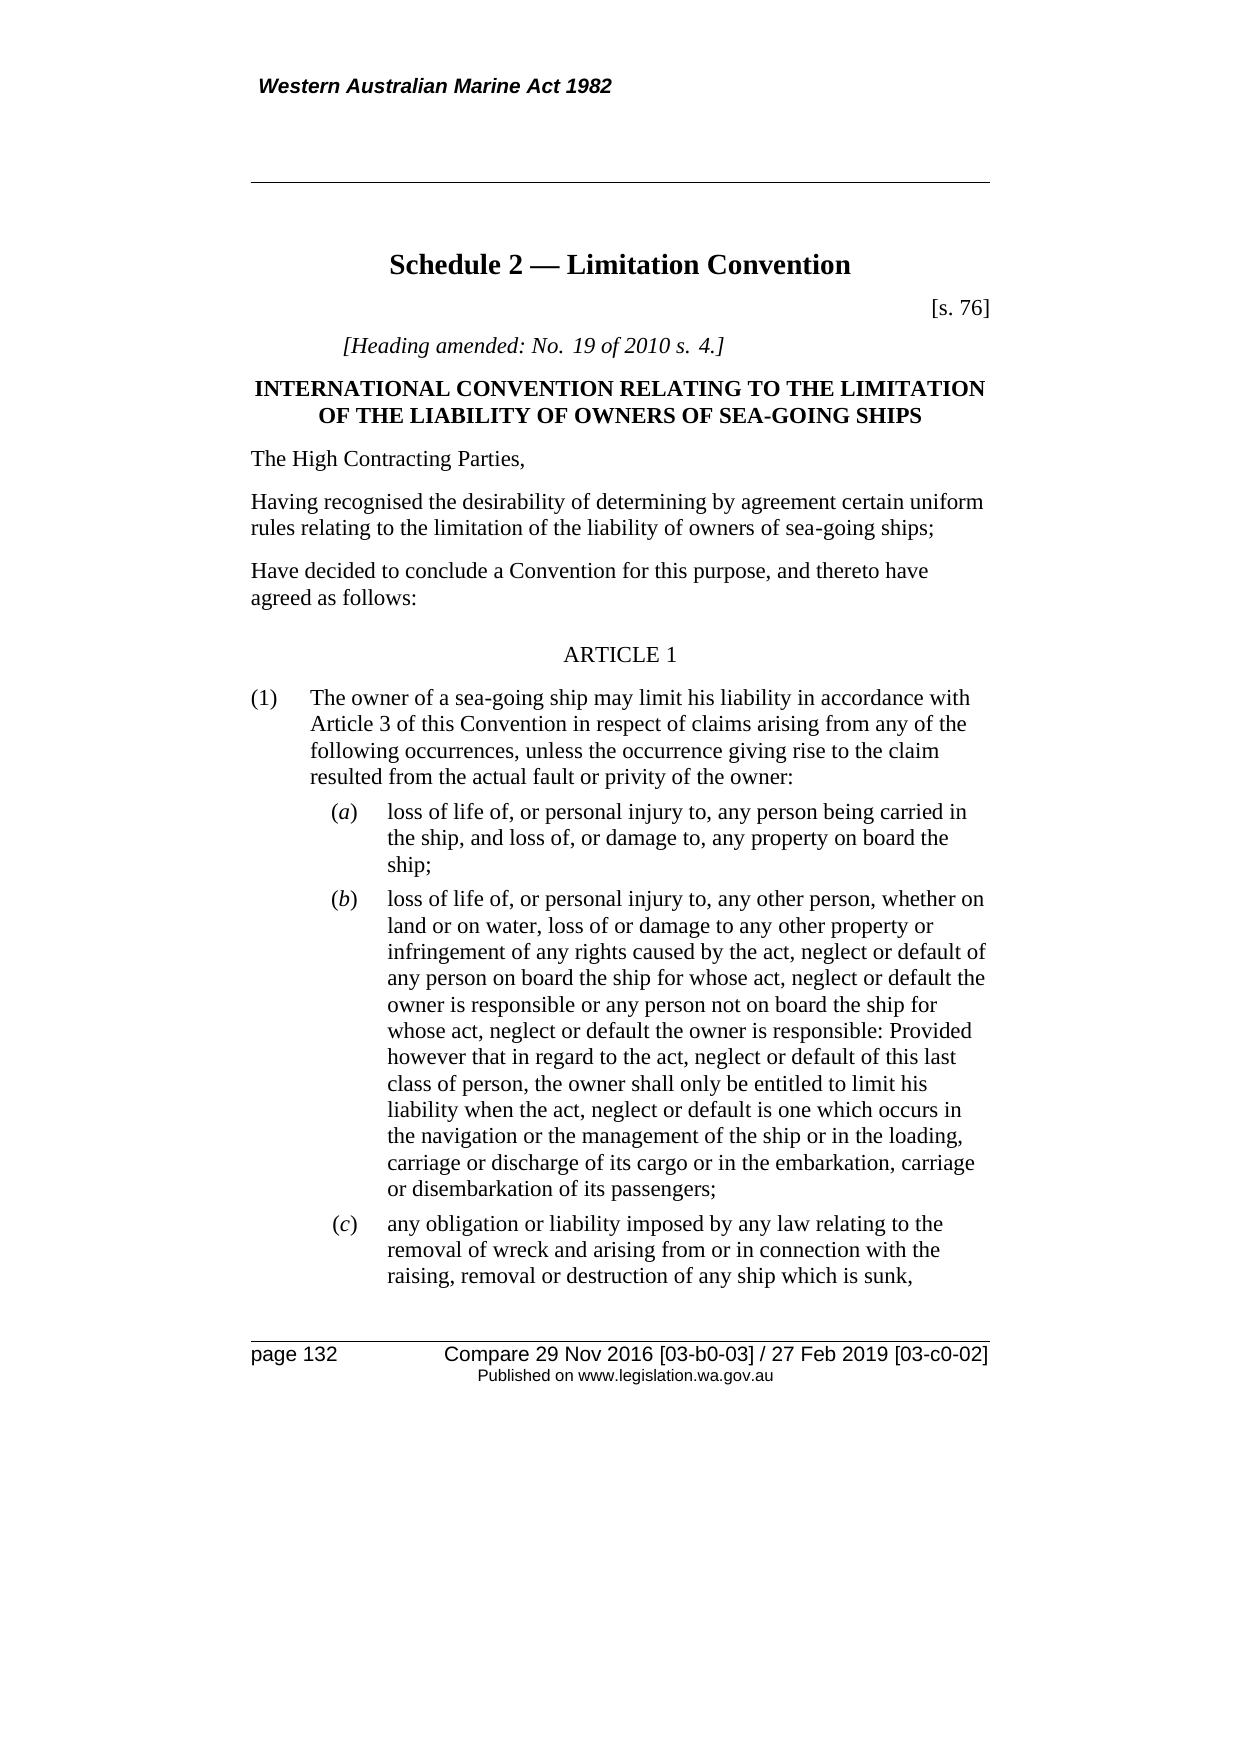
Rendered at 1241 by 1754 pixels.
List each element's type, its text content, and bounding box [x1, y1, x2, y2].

text (1) The owner of a sea-going ship may limit his liability in accordance with Article 3 of this Convention in respect of claims arising from any of the following occurrences, unless the occurrence giving rise to the claim resulted from the actual fault or privity of the owner: [251, 684, 990, 789]
text The High Contracting Parties, [251, 445, 990, 471]
text Have decided to conclude a Convention for this purpose, and thereto have agreed as follows: [251, 557, 990, 610]
text [s. 76] [251, 293, 990, 320]
subtitle Schedule 2 — Limitation Convention [251, 247, 990, 281]
subtitle INTERNATIONAL CONVENTION RELATING TO THE LIMITATION OF THE LIABILITY OF OWNERS OF SEA-GOING SHIPS [251, 375, 990, 428]
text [251, 1210, 990, 1289]
text Having recognised the desirability of determining by agreement certain uniform rules relating to the limitation of the liability of owners of sea-going ships; [251, 488, 990, 541]
text (a) loss of life of, or personal injury to, any person being carried in the ship, and loss of, or damage to, any property on board the ship; [251, 798, 990, 877]
subtitle [Heading amended: No. 19 of 2010 s. 4.] [251, 332, 990, 359]
text (b) loss of life of, or personal injury to, any other person, whether on land or on water, loss of or damage to any other property or infringement of any rights caused by the act, neglect or default of any person on board the ship for whose act, neglect or default the owner is responsible or any person not on board the ship for whose act, neglect or default the owner is responsible: Provided however that in regard to the act, neglect or default of this last class of person, the owner shall only be entitled to limit his liability when the act, neglect or default is one which occurs in the navigation or the management of the ship or in the loading, carriage or discharge of its cargo or in the embarkation, carriage or disembarkation of its passengers; [251, 885, 990, 1202]
subtitle ARTICLE 1 [251, 641, 990, 667]
